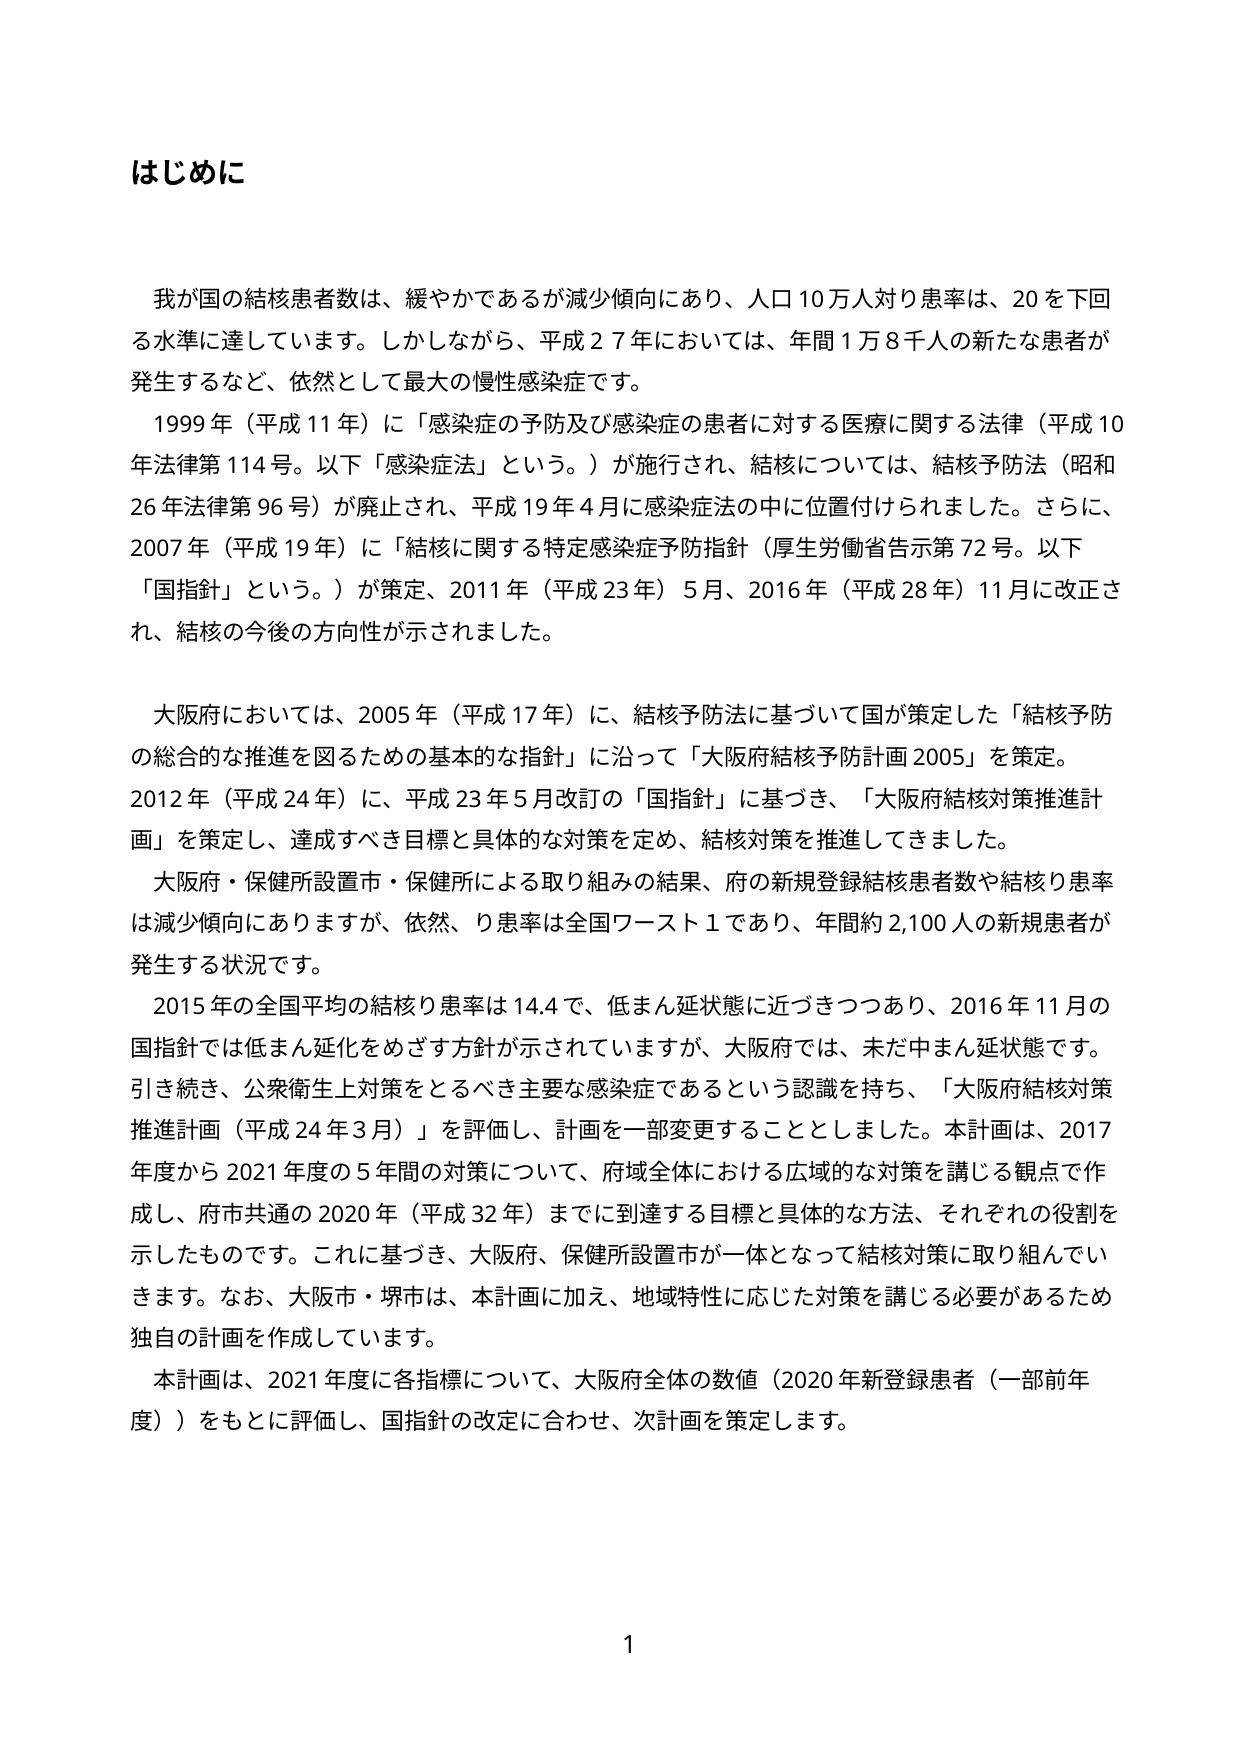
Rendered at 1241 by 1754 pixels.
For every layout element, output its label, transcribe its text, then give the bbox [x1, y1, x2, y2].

text 本計画は、2021年度に各指標について、大阪府全体の数値（2020年新登録患者（一部前年度））をもとに評価し、国指針の改定に合わせ、次計画を策定します。 [130, 1361, 1128, 1436]
text 1999年（平成11年）に「感染症の予防及び感染症の患者に対する医療に関する法律（平成10年法律第114号。以下「感染症法」という。）が施行され、結核については、結核予防法（昭和26年法律第96号）が廃止され、平成19年４月に感染症法の中に位置付けられました。さらに、2007年（平成19年）に「結核に関する特定感染症予防指針（厚生労働省告示第72号。以下「国指針」という。）が策定、2011年（平成23年）５月、2016年（平成28年）11月に改正され、結核の今後の方向性が示されました。 [130, 406, 1128, 647]
text 大阪府においては、2005年（平成17年）に、結核予防法に基づいて国が策定した「結核予防の総合的な推進を図るための基本的な指針」に沿って「大阪府結核予防計画2005」を策定。2012年（平成24年）に、平成23年５月改訂の「国指針」に基づき、「大阪府結核対策推進計画」を策定し、達成すべき目標と具体的な対策を定め、結核対策を推進してきました。 [130, 697, 1128, 855]
text 我が国の結核患者数は、緩やかであるが減少傾向にあり、人口10万人対り患率は、20を下回る水準に達しています。しかしながら、平成2７年においては、年間1万８千人の新たな患者が発生するなど、依然として最大の慢性感染症です。 [130, 281, 1128, 397]
text 2015年の全国平均の結核り患率は14.4で、低まん延状態に近づきつつあり、2016年11月の国指針では低まん延化をめざす方針が示されていますが、大阪府では、未だ中まん延状態です。引き続き、公衆衛生上対策をとるべき主要な感染症であるという認識を持ち、「大阪府結核対策推進計画（平成24年３月）」を評価し、計画を一部変更することとしました。本計画は、2017年度から2021年度の５年間の対策について、府域全体における広域的な対策を講じる観点で作成し、府市共通の2020年（平成32年）までに到達する目標と具体的な方法、それぞれの役割を示したものです。これに基づき、大阪府、保健所設置市が一体となって結核対策に取り組んでいきます。なお、大阪市・堺市は、本計画に加え、地域特性に応じた対策を講じる必要があるため独自の計画を作成しています。 [130, 988, 1128, 1353]
text 大阪府・保健所設置市・保健所による取り組みの結果、府の新規登録結核患者数や結核り患率は減少傾向にありますが、依然、り患率は全国ワースト１であり、年間約2,100人の新規患者が発生する状況です。 [130, 863, 1128, 980]
text はじめに [130, 150, 1128, 192]
